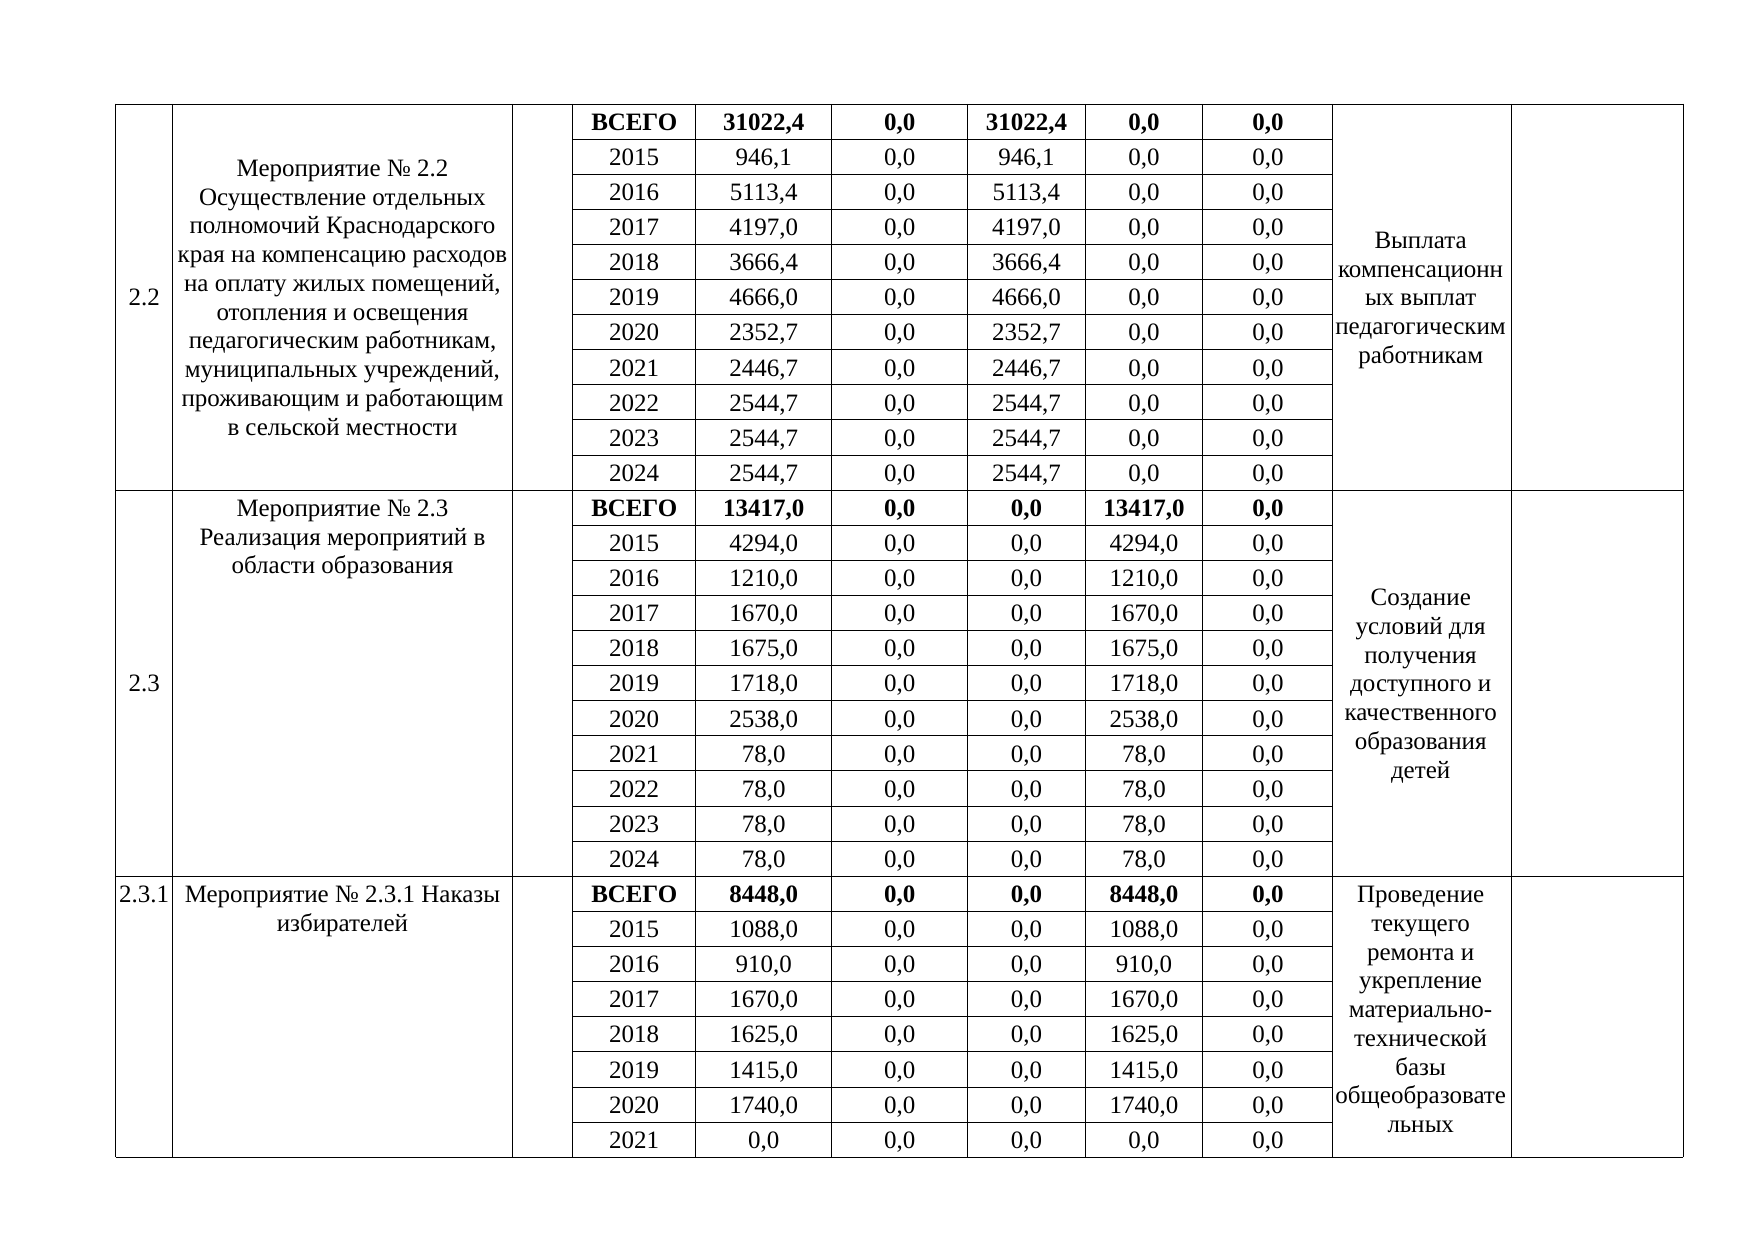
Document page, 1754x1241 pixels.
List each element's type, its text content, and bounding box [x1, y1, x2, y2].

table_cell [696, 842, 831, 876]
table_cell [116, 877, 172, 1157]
table_cell 4294,0 [696, 526, 831, 560]
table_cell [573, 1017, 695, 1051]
table_cell 2.3 [116, 491, 172, 876]
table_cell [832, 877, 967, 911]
table_cell 4197,0 [968, 210, 1085, 244]
table_cell 2024 [573, 456, 695, 489]
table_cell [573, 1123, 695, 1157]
table_cell 2019 [573, 280, 695, 314]
table_cell 13417,0 [1086, 491, 1202, 525]
table_cell 0,0 [1203, 385, 1332, 419]
table_cell 0,0 [832, 175, 967, 209]
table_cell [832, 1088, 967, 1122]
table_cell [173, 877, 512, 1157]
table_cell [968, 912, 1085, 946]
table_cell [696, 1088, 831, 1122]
table_cell 1210,0 [1086, 561, 1202, 595]
table_cell 2352,7 [968, 315, 1085, 349]
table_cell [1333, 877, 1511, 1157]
table_cell 0,0 [832, 280, 967, 314]
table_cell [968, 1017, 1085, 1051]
table_cell 2015 [573, 526, 695, 560]
table_cell Мероприятие № 2.3 Реализация мероприятий в области образования [173, 491, 512, 876]
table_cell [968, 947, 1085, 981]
table_cell 0,0 [968, 596, 1085, 630]
table_cell 0,0 [832, 350, 967, 384]
table_cell 2017 [573, 210, 695, 244]
table_cell 0,0 [1086, 210, 1202, 244]
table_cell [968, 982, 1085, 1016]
table_cell 78,0 [1086, 771, 1202, 806]
table_cell 1675,0 [696, 631, 831, 665]
table_cell 0,0 [1086, 420, 1202, 454]
table_cell 0,0 [1203, 596, 1332, 630]
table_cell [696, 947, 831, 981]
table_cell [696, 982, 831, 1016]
table_cell 2544,7 [968, 385, 1085, 419]
table_cell 0,0 [1086, 140, 1202, 174]
table_cell 0,0 [1203, 561, 1332, 595]
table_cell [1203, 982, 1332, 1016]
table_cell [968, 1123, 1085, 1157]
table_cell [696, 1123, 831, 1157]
table_cell 2023 [573, 420, 695, 454]
table_cell 0,0 [832, 210, 967, 244]
table_cell 2544,7 [968, 456, 1085, 489]
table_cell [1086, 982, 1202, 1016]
table_cell 4294,0 [1086, 526, 1202, 560]
table_cell 2538,0 [1086, 701, 1202, 735]
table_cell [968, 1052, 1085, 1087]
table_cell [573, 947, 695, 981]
table_cell 0,0 [832, 385, 967, 419]
table_header Мероприятие № 2.2 Осуществление отдельных полномочий Краснодарского края на компенсацию расходов на оплату жилых помещений, отопления и освещения педагогическим работникам, муниципальных учреждений, проживающим и работающим в сельской местности [173, 105, 512, 489]
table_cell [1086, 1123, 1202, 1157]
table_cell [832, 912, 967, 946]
table_cell 0,0 [832, 701, 967, 735]
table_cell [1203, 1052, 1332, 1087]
table_cell 1718,0 [696, 666, 831, 700]
table_cell [1512, 491, 1683, 876]
table_cell 0,0 [1203, 736, 1332, 770]
table_cell 1210,0 [696, 561, 831, 595]
table_cell 2544,7 [696, 385, 831, 419]
table_cell 0,0 [1203, 807, 1332, 841]
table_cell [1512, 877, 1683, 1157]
table_cell 4666,0 [968, 280, 1085, 314]
table_cell 5113,4 [696, 175, 831, 209]
table_header 31022,4 [696, 105, 831, 138]
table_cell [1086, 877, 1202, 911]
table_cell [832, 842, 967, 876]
table_cell 3666,4 [696, 245, 831, 279]
table_cell 4666,0 [696, 280, 831, 314]
table_cell 2024 [573, 842, 695, 876]
table_cell 0,0 [1203, 280, 1332, 314]
table_header 31022,4 [968, 105, 1085, 138]
table_cell 1670,0 [696, 596, 831, 630]
table_cell 0,0 [1203, 631, 1332, 665]
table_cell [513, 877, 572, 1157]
table_cell 0,0 [968, 807, 1085, 841]
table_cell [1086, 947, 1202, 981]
table_cell Создание условий для получения доступного и качественного образования детей [1333, 491, 1511, 876]
table_cell 0,0 [1086, 280, 1202, 314]
table_cell 5113,4 [968, 175, 1085, 209]
table_cell 2021 [573, 736, 695, 770]
table_cell 2019 [573, 666, 695, 700]
table_cell 2015 [573, 140, 695, 174]
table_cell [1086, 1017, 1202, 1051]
table_cell 0,0 [1203, 245, 1332, 279]
table_cell 0,0 [968, 666, 1085, 700]
table_cell 0,0 [832, 456, 967, 489]
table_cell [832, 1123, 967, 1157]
table_cell 1670,0 [1086, 596, 1202, 630]
table_cell 78,0 [696, 771, 831, 806]
table_cell 0,0 [1203, 491, 1332, 525]
table_cell 0,0 [1203, 771, 1332, 806]
table_cell 0,0 [1203, 140, 1332, 174]
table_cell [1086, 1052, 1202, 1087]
table_cell 2446,7 [968, 350, 1085, 384]
table_cell 0,0 [832, 666, 967, 700]
table_cell 0,0 [832, 140, 967, 174]
table_header 0,0 [832, 105, 967, 138]
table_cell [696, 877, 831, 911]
table_cell 2544,7 [696, 420, 831, 454]
table_cell 0,0 [1203, 526, 1332, 560]
table_cell 2016 [573, 561, 695, 595]
table_header 0,0 [1086, 105, 1202, 138]
table_cell 0,0 [1086, 385, 1202, 419]
table_cell 0,0 [1203, 420, 1332, 454]
table_cell 2020 [573, 315, 695, 349]
table_cell 0,0 [1086, 175, 1202, 209]
table_cell 2016 [573, 175, 695, 209]
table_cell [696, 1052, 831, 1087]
table_cell 13417,0 [696, 491, 831, 525]
table_cell 0,0 [1203, 315, 1332, 349]
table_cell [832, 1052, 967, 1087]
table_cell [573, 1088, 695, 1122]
table_cell 2446,7 [696, 350, 831, 384]
table_cell 0,0 [1203, 175, 1332, 209]
table_cell [513, 491, 572, 876]
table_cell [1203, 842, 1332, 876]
table_cell 0,0 [968, 771, 1085, 806]
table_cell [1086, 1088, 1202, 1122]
table_cell 2021 [573, 350, 695, 384]
table_cell ВСЕГО [573, 491, 695, 525]
table_cell 78,0 [1086, 736, 1202, 770]
table_cell 0,0 [832, 631, 967, 665]
table_cell 0,0 [1203, 456, 1332, 489]
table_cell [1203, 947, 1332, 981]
table_cell 2544,7 [696, 456, 831, 489]
table_cell 0,0 [832, 807, 967, 841]
table_header [1512, 105, 1683, 489]
table_cell 0,0 [1203, 210, 1332, 244]
table_cell 0,0 [832, 561, 967, 595]
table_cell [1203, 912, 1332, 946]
table_cell 0,0 [832, 245, 967, 279]
table_cell 946,1 [968, 140, 1085, 174]
table_cell 0,0 [1203, 350, 1332, 384]
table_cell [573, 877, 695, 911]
table_cell 0,0 [832, 771, 967, 806]
table_cell 2538,0 [696, 701, 831, 735]
table_cell 0,0 [968, 561, 1085, 595]
table_cell 2018 [573, 245, 695, 279]
table_cell 2022 [573, 771, 695, 806]
table_cell 2022 [573, 385, 695, 419]
table_cell 0,0 [968, 736, 1085, 770]
table_cell 0,0 [832, 315, 967, 349]
table_cell 0,0 [1203, 701, 1332, 735]
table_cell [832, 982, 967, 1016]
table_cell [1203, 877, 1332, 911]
table_cell 0,0 [968, 526, 1085, 560]
table_cell 0,0 [832, 596, 967, 630]
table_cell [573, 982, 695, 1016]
table_cell 0,0 [1086, 456, 1202, 489]
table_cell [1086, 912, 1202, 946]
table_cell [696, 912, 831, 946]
table_cell 2018 [573, 631, 695, 665]
table_cell 946,1 [696, 140, 831, 174]
table_cell 0,0 [832, 491, 967, 525]
table_header ВСЕГО [573, 105, 695, 138]
table_cell 0,0 [832, 420, 967, 454]
table_cell 78,0 [696, 807, 831, 841]
table_cell 0,0 [968, 491, 1085, 525]
table_cell 0,0 [1203, 666, 1332, 700]
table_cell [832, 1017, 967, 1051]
table_header 0,0 [1203, 105, 1332, 138]
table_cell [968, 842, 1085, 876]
table_header [513, 105, 572, 489]
table_cell 2020 [573, 701, 695, 735]
table_cell 1718,0 [1086, 666, 1202, 700]
table_cell 0,0 [968, 631, 1085, 665]
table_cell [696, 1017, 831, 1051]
table_cell 0,0 [1086, 245, 1202, 279]
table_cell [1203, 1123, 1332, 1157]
table_cell 2352,7 [696, 315, 831, 349]
table_header 2.2 [116, 105, 172, 489]
table_cell 78,0 [1086, 807, 1202, 841]
table_cell 4197,0 [696, 210, 831, 244]
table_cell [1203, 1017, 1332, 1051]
table_cell 2544,7 [968, 420, 1085, 454]
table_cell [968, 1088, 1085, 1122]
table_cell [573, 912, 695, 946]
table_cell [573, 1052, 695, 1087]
table_cell 0,0 [968, 701, 1085, 735]
table_cell 0,0 [1086, 350, 1202, 384]
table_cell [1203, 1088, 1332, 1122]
table_cell 78,0 [696, 736, 831, 770]
table_cell 0,0 [832, 736, 967, 770]
table_cell 0,0 [832, 526, 967, 560]
table_header Выплата компенсационных выплат педагогическим работникам [1333, 105, 1511, 489]
table_cell 2017 [573, 596, 695, 630]
table_cell 3666,4 [968, 245, 1085, 279]
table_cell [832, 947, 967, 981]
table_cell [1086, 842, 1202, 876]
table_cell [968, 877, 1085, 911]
table_cell 2023 [573, 807, 695, 841]
table_cell 0,0 [1086, 315, 1202, 349]
table_cell 1675,0 [1086, 631, 1202, 665]
